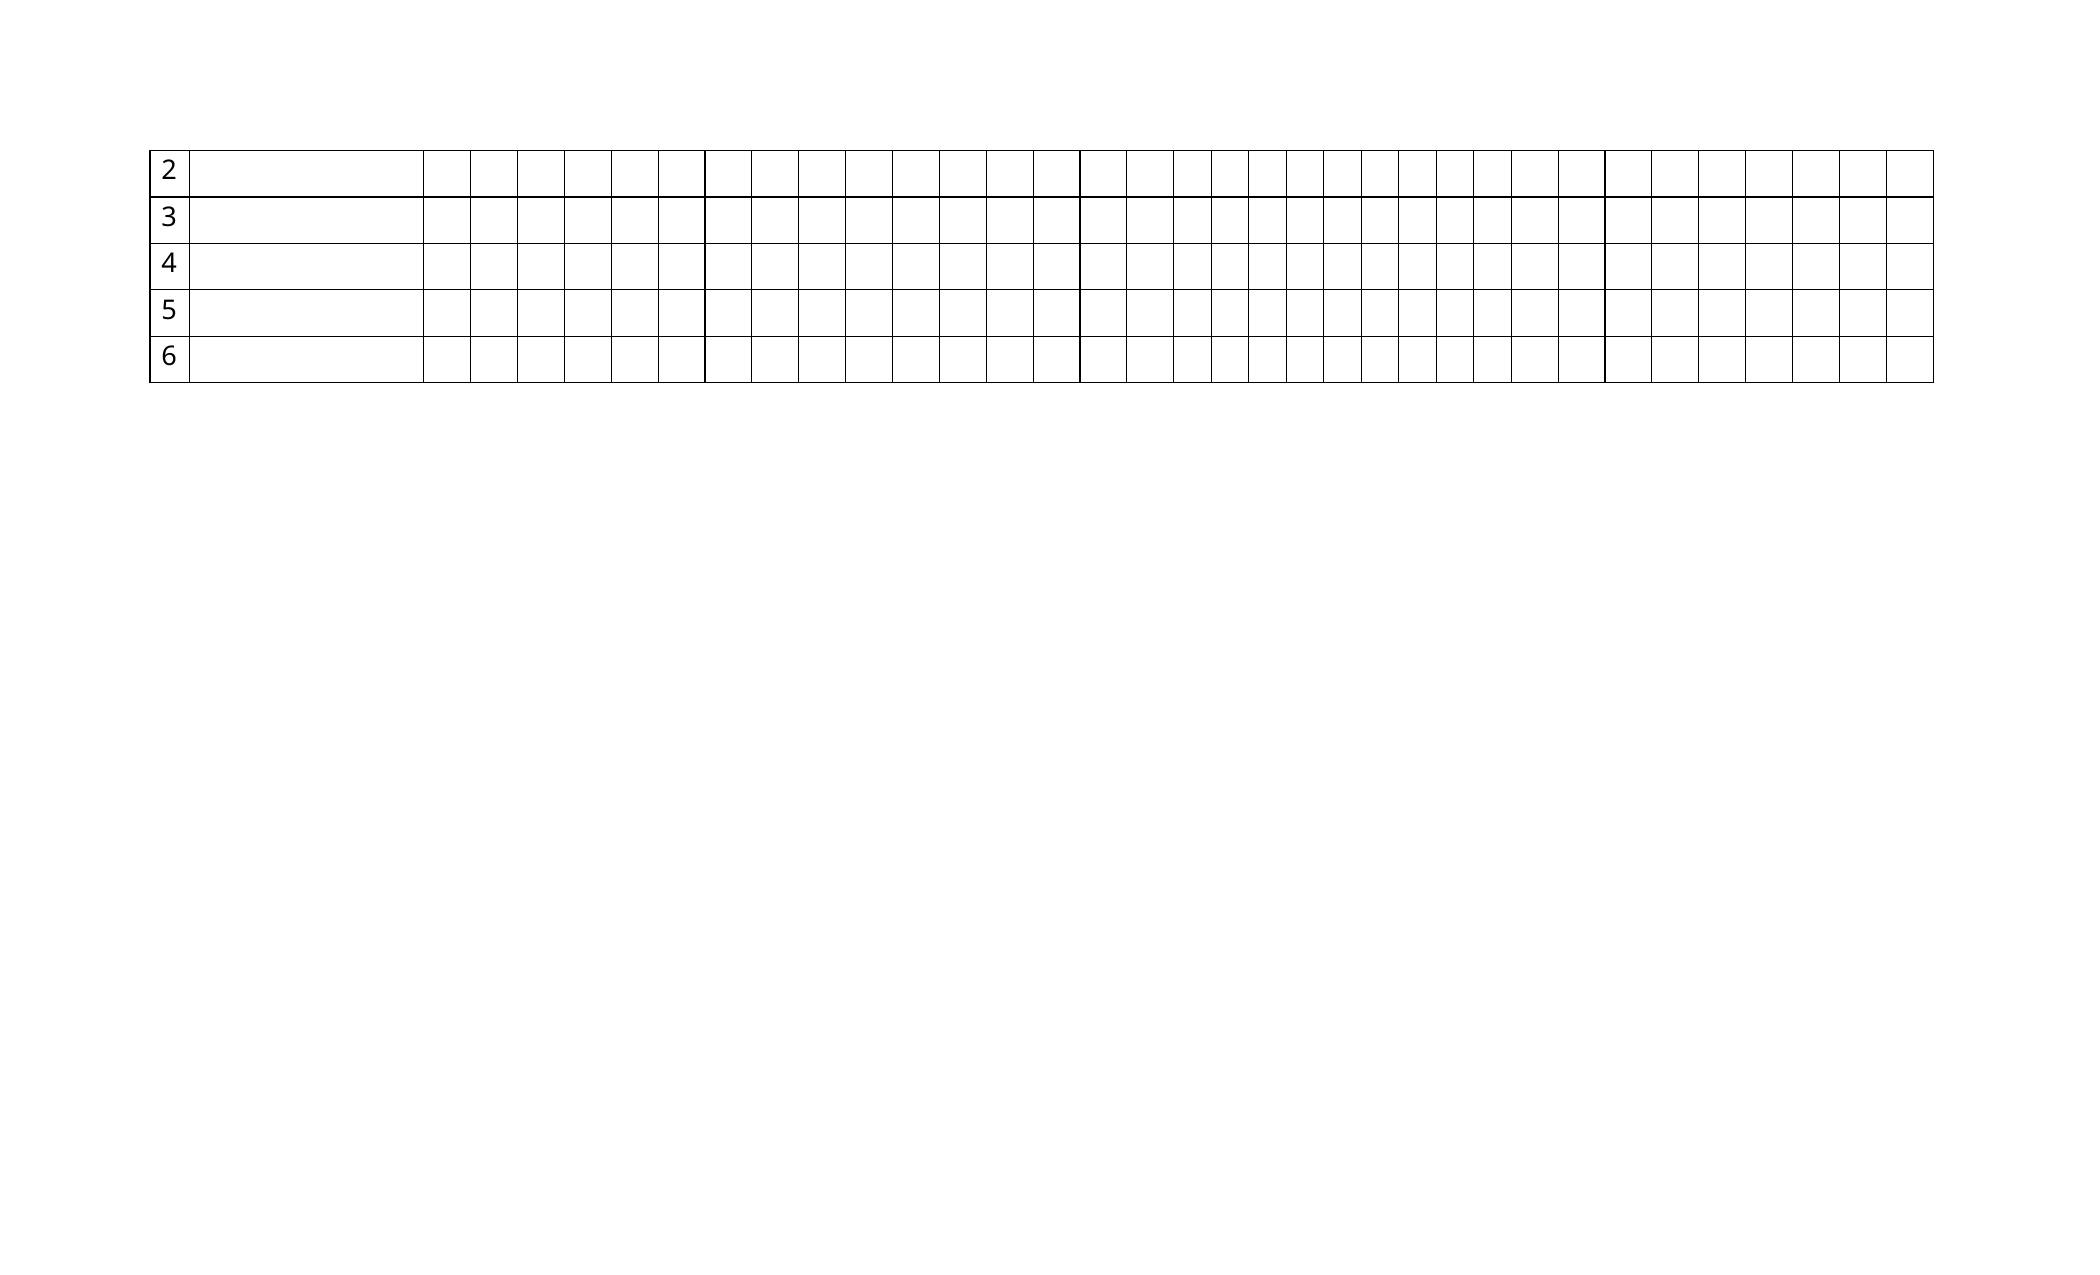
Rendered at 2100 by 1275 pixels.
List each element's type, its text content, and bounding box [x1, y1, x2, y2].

table_cell [1437, 151, 1473, 196]
table_cell [471, 337, 517, 382]
table_cell [471, 290, 517, 336]
table_cell [1793, 198, 1839, 243]
table_cell [1034, 290, 1079, 336]
table_cell [799, 244, 845, 289]
table_cell [565, 290, 611, 336]
table_cell [1512, 244, 1558, 289]
table_cell [1840, 290, 1886, 336]
table_cell [1887, 244, 1933, 289]
table_cell [1127, 337, 1173, 382]
table_cell [1437, 244, 1473, 289]
table_cell [940, 337, 986, 382]
table_cell [659, 290, 704, 336]
table_cell [1362, 198, 1398, 243]
table_cell [799, 151, 845, 196]
table_cell [518, 337, 564, 382]
table_cell [1887, 337, 1933, 382]
table_cell [1559, 198, 1604, 243]
table_cell [1512, 198, 1558, 243]
table_cell [424, 151, 470, 196]
table_cell [1840, 244, 1886, 289]
table_cell [1287, 151, 1323, 196]
table_cell [424, 290, 470, 336]
table_cell [659, 151, 704, 196]
table_cell [1887, 198, 1933, 243]
table_cell [659, 244, 704, 289]
table_cell [987, 244, 1033, 289]
table_cell [1362, 290, 1398, 336]
table_cell [190, 151, 423, 196]
table_cell [1652, 198, 1698, 243]
table_cell [1174, 244, 1211, 289]
table_cell [893, 290, 939, 336]
table_cell [1212, 337, 1248, 382]
table_cell [1437, 290, 1473, 336]
table_cell 2 [151, 151, 189, 196]
table_cell [1699, 290, 1745, 336]
table_cell [565, 244, 611, 289]
table_cell [893, 337, 939, 382]
table_cell [1559, 151, 1604, 196]
table_cell [1362, 337, 1398, 382]
table_cell [1127, 198, 1173, 243]
table_cell [706, 151, 751, 196]
table_cell [1081, 337, 1126, 382]
table_cell [1324, 151, 1361, 196]
table_cell [612, 151, 658, 196]
table_cell [518, 151, 564, 196]
table_cell [190, 198, 423, 243]
table_cell [1474, 198, 1511, 243]
table_cell [1746, 151, 1792, 196]
table_cell [1034, 337, 1079, 382]
table_cell [1474, 151, 1511, 196]
table_cell [706, 198, 751, 243]
table_cell [1652, 290, 1698, 336]
table_cell [612, 244, 658, 289]
table_cell [471, 151, 517, 196]
table_cell [659, 337, 704, 382]
table_cell [1512, 290, 1558, 336]
table_cell [190, 290, 423, 336]
table_cell [424, 337, 470, 382]
table_cell [706, 290, 751, 336]
table_cell [799, 198, 845, 243]
table_cell [1606, 244, 1651, 289]
table_cell [1081, 244, 1126, 289]
table_cell [424, 244, 470, 289]
table_cell [893, 244, 939, 289]
table_cell [893, 198, 939, 243]
table_cell [1474, 244, 1511, 289]
table_cell [987, 198, 1033, 243]
table_cell [1174, 290, 1211, 336]
table_cell [1793, 290, 1839, 336]
table_cell [1174, 198, 1211, 243]
table_cell [1212, 151, 1248, 196]
table_cell [1606, 337, 1651, 382]
table_cell [612, 337, 658, 382]
table_cell [1746, 198, 1792, 243]
table_cell [1034, 151, 1079, 196]
table_cell [752, 244, 798, 289]
table_cell [706, 337, 751, 382]
table_cell [752, 151, 798, 196]
table_cell 6 [151, 337, 189, 382]
table_cell [1606, 290, 1651, 336]
table_cell [1324, 290, 1361, 336]
table_cell [565, 151, 611, 196]
table_cell [1793, 337, 1839, 382]
table_cell [1081, 151, 1126, 196]
table_cell [1081, 198, 1126, 243]
table_cell [424, 198, 470, 243]
table_cell [893, 151, 939, 196]
table_cell [1887, 290, 1933, 336]
table_cell [565, 198, 611, 243]
table_cell [846, 244, 892, 289]
table_cell [1287, 198, 1323, 243]
table_cell [612, 290, 658, 336]
table_cell [1034, 198, 1079, 243]
table_cell [1559, 290, 1604, 336]
table_cell [1652, 337, 1698, 382]
table_cell [1699, 151, 1745, 196]
table_cell [612, 198, 658, 243]
table_cell [987, 290, 1033, 336]
table_cell [471, 198, 517, 243]
table_cell [1399, 337, 1436, 382]
table_cell [518, 198, 564, 243]
table_cell [1559, 337, 1604, 382]
table_cell [1559, 244, 1604, 289]
table_cell [1212, 244, 1248, 289]
table_cell [1512, 337, 1558, 382]
table_cell [940, 198, 986, 243]
table_cell [1174, 337, 1211, 382]
table_cell [1249, 198, 1286, 243]
table_cell [565, 337, 611, 382]
table_cell [799, 337, 845, 382]
table_cell [1840, 151, 1886, 196]
table_cell [1362, 244, 1398, 289]
table_cell [1652, 151, 1698, 196]
table_cell [1174, 151, 1211, 196]
table_cell [1512, 151, 1558, 196]
table_cell [471, 244, 517, 289]
table_cell [1437, 198, 1473, 243]
table_cell [1249, 244, 1286, 289]
table_cell [1249, 290, 1286, 336]
table_cell [940, 290, 986, 336]
table_cell [1324, 337, 1361, 382]
table_cell [752, 290, 798, 336]
table_cell [1034, 244, 1079, 289]
table_cell [1324, 198, 1361, 243]
table_cell [1652, 244, 1698, 289]
table_cell [190, 337, 423, 382]
table_cell [1249, 151, 1286, 196]
table_cell [1127, 244, 1173, 289]
table_cell 4 [151, 244, 189, 289]
table_cell [1287, 244, 1323, 289]
table_cell [659, 198, 704, 243]
table_cell [1474, 337, 1511, 382]
table_cell [1746, 337, 1792, 382]
table_cell [1746, 290, 1792, 336]
table_cell [1399, 198, 1436, 243]
table_cell [846, 151, 892, 196]
table_cell [1793, 151, 1839, 196]
table_cell [706, 244, 751, 289]
table_cell [1127, 151, 1173, 196]
table_cell [1212, 198, 1248, 243]
table_cell [1399, 151, 1436, 196]
table_cell [1127, 290, 1173, 336]
table_cell 5 [151, 290, 189, 336]
table_cell 3 [151, 198, 189, 243]
table_cell [752, 198, 798, 243]
table_cell [1793, 244, 1839, 289]
table_cell [1362, 151, 1398, 196]
table_cell [1212, 290, 1248, 336]
table_cell [1699, 244, 1745, 289]
table_cell [1606, 151, 1651, 196]
table_cell [1699, 337, 1745, 382]
table_cell [1474, 290, 1511, 336]
table_cell [1081, 290, 1126, 336]
table_cell [1324, 244, 1361, 289]
table_cell [1887, 151, 1933, 196]
table_cell [1840, 198, 1886, 243]
table_cell [1699, 198, 1745, 243]
table_cell [940, 244, 986, 289]
table_cell [846, 290, 892, 336]
table_cell [1437, 337, 1473, 382]
table_cell [518, 290, 564, 336]
table_cell [1287, 290, 1323, 336]
table_cell [987, 337, 1033, 382]
table_cell [846, 198, 892, 243]
table_cell [1399, 244, 1436, 289]
table_cell [1399, 290, 1436, 336]
table_cell [1746, 244, 1792, 289]
table_cell [518, 244, 564, 289]
table_cell [1606, 198, 1651, 243]
table_cell [987, 151, 1033, 196]
table_cell [1249, 337, 1286, 382]
table_cell [752, 337, 798, 382]
table_cell [1840, 337, 1886, 382]
table_cell [940, 151, 986, 196]
table_cell [846, 337, 892, 382]
table_cell [190, 244, 423, 289]
table_cell [1287, 337, 1323, 382]
table_cell [799, 290, 845, 336]
